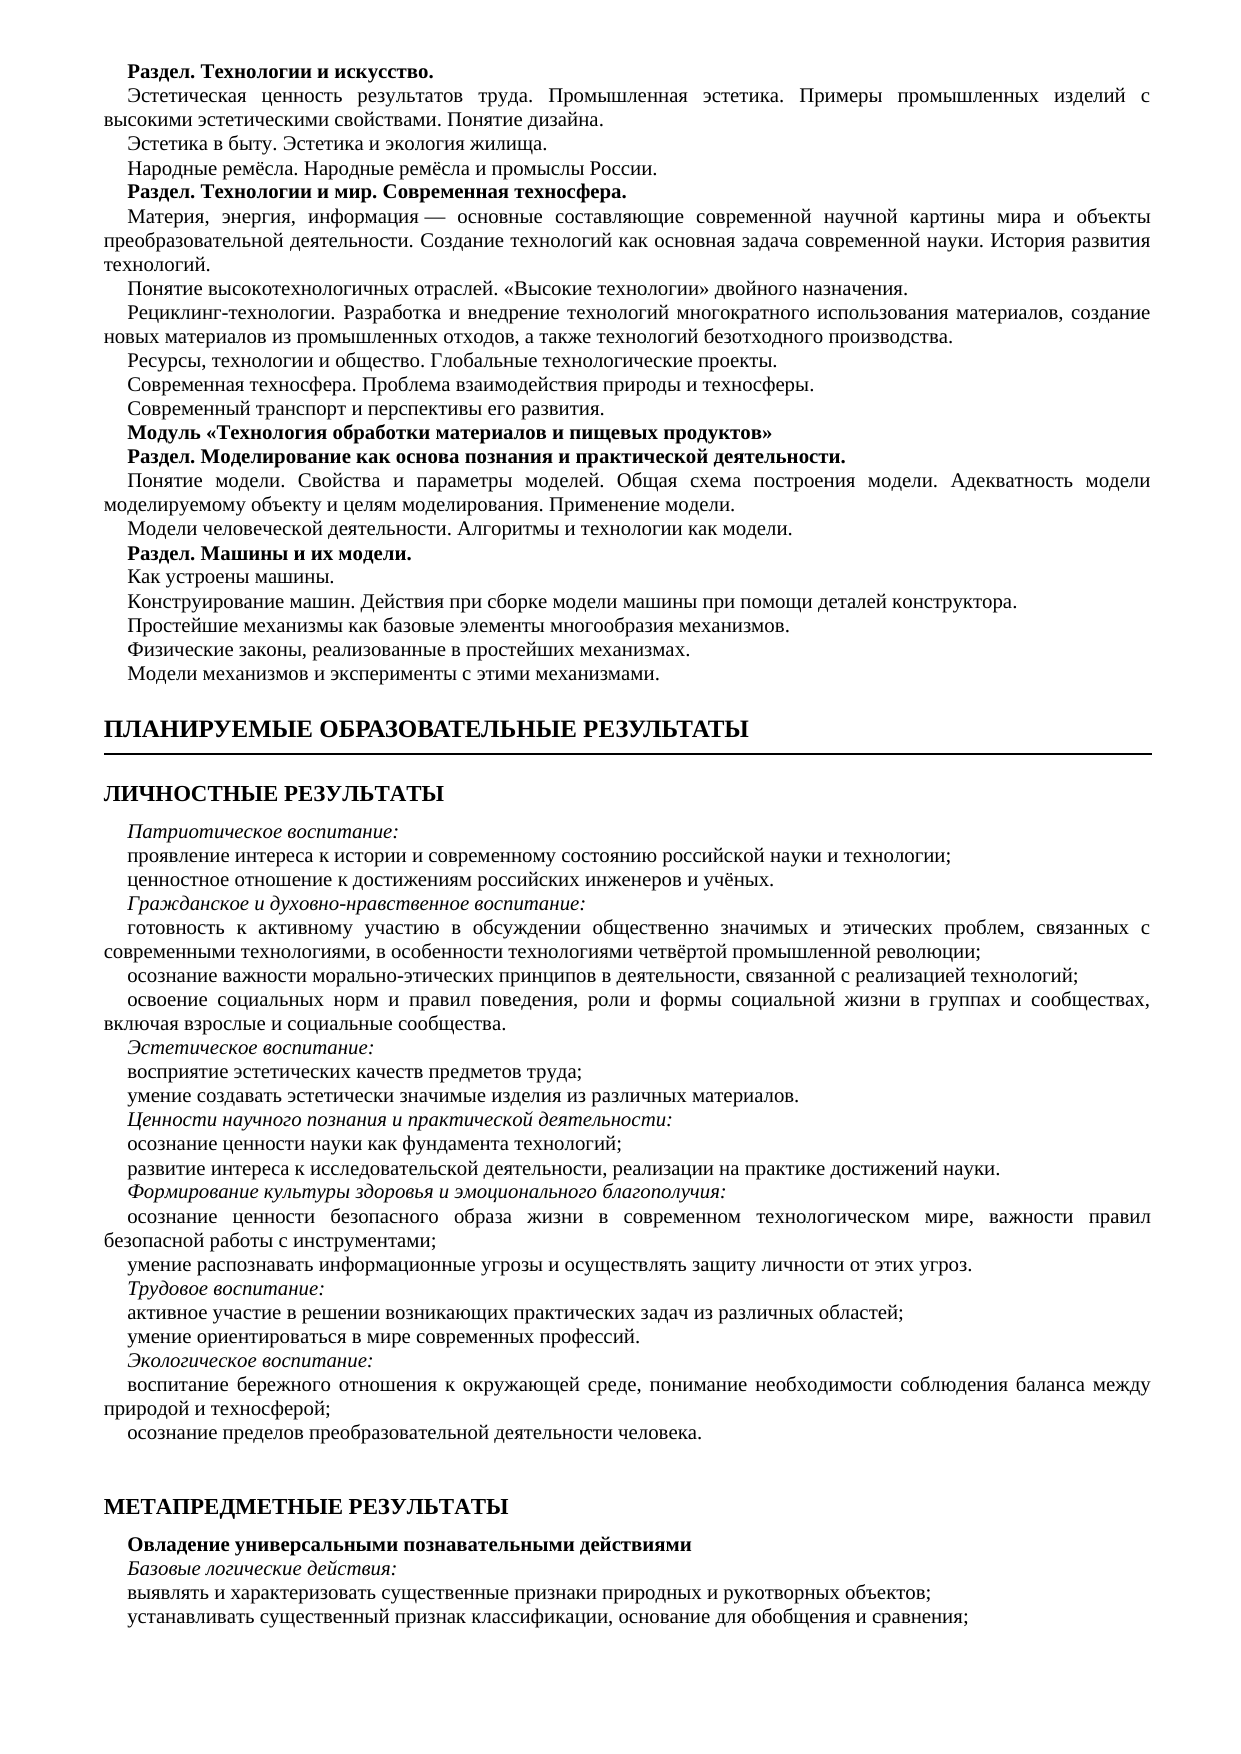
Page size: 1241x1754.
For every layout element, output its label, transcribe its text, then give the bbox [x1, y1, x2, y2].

text Раздел. Технологии и искусство. [103, 59, 1152, 83]
text Раздел. Моделирование как основа познания и практической деятельности. [103, 444, 1152, 468]
text осознание ценности безопасного образа жизни в современном технологическом мире, важности правил безопасной работы с инструментами; [103, 1203, 1152, 1252]
text умение ориентироваться в мире современных профессий. [103, 1324, 1152, 1348]
text умение распознавать информационные угрозы и осуществлять защиту личности от этих угроз. [103, 1252, 1152, 1276]
text Простейшие механизмы как базовые элементы многообразия механизмов. [103, 613, 1152, 637]
text активное участие в решении возникающих практических задач из различных областей; [103, 1300, 1152, 1324]
text Физические законы, реализованные в простейших механизмах. [103, 637, 1152, 661]
text Понятие высокотехнологичных отраслей. «Высокие технологии» двойного назначения. [103, 276, 1152, 300]
text Раздел. Машины и их модели. [103, 540, 1152, 564]
text Гражданское и духовно-нравственное воспитание: [103, 891, 1152, 915]
text восприятие эстетических качеств предметов труда; [103, 1059, 1152, 1083]
text Современная техносфера. Проблема взаимодействия природы и техносферы. [103, 372, 1152, 396]
text Ресурсы, технологии и общество. Глобальные технологические проекты. [103, 348, 1152, 372]
text Раздел. Технологии и мир. Современная техносфера. [103, 179, 1152, 203]
text развитие интереса к исследовательской деятельности, реализации на практике достижений науки. [103, 1155, 1152, 1179]
text умение создавать эстетически значимые изделия из различных материалов. [103, 1083, 1152, 1107]
text Эстетическая ценность результатов труда. Промышленная эстетика. Примеры промышленных изделий с высокими эстетическими свойствами. Понятие дизайна. [103, 83, 1152, 131]
text проявление интереса к истории и современному состоянию российской науки и технологии; [103, 843, 1152, 867]
text ПЛАНИРУЕМЫЕ ОБРАЗОВАТЕЛЬНЫЕ РЕЗУЛЬТАТЫ [103, 714, 1152, 755]
text осознание пределов преобразовательной деятельности человека. [103, 1420, 1152, 1444]
text воспитание бережного отношения к окружающей среде, понимание необходимости соблюдения баланса между природой и техносферой; [103, 1372, 1152, 1420]
text Модели механизмов и эксперименты с этими механизмами. [103, 661, 1152, 685]
text осознание важности морально-этических принципов в деятельности, связанной с реализацией технологий; [103, 963, 1152, 987]
text Эстетическое воспитание: [103, 1035, 1152, 1059]
text Современный транспорт и перспективы его развития. [103, 396, 1152, 420]
text Овладение универсальными познавательными действиями [103, 1532, 1152, 1556]
text Понятие модели. Свойства и параметры моделей. Общая схема построения модели. Адекватность модели моделируемому объекту и целям моделирования. Применение модели. [103, 468, 1152, 516]
text устанавливать существенный признак классификации, основание для обобщения и сравнения; [103, 1604, 1152, 1628]
text Как устроены машины. [103, 564, 1152, 588]
text освоение социальных норм и правил поведения, роли и формы социальной жизни в группах и сообществах, включая взрослые и социальные сообщества. [103, 987, 1152, 1035]
text Модели человеческой деятельности. Алгоритмы и технологии как модели. [103, 516, 1152, 540]
text Конструирование машин. Действия при сборке модели машины при помощи деталей конструктора. [103, 588, 1152, 613]
text ЛИЧНОСТНЫЕ РЕЗУЛЬТАТЫ [103, 780, 1152, 806]
text Эстетика в быту. Эстетика и экология жилища. [103, 131, 1152, 155]
text Модуль «Технология обработки материалов и пищевых продуктов» [103, 420, 1152, 444]
text Рециклинг-технологии. Разработка и внедрение технологий многократного использования материалов, создание новых материалов из промышленных отходов, а также технологий безотходного производства. [103, 300, 1152, 348]
text Экологическое воспитание: [103, 1348, 1152, 1372]
text осознание ценности науки как фундамента технологий; [103, 1131, 1152, 1155]
text выявлять и характеризовать существенные признаки природных и рукотворных объектов; [103, 1580, 1152, 1604]
text готовность к активному участию в обсуждении общественно значимых и этических проблем, связанных с современными технологиями, в особенности технологиями четвёртой промышленной революции; [103, 915, 1152, 963]
text ценностное отношение к достижениям российских инженеров и учёных. [103, 867, 1152, 891]
text Патриотическое воспитание: [103, 818, 1152, 843]
text Ценности научного познания и практической деятельности: [103, 1107, 1152, 1131]
text Базовые логические действия: [103, 1556, 1152, 1580]
text Материя, энергия, информация — основные составляющие современной научной картины мира и объекты преобразовательной деятельности. Создание технологий как основная задача современной науки. История развития технологий. [103, 203, 1152, 276]
text Формирование культуры здоровья и эмоционального благополучия: [103, 1179, 1152, 1203]
text МЕТАПРЕДМЕТНЫЕ РЕЗУЛЬТАТЫ [103, 1493, 1152, 1519]
text Народные ремёсла. Народные ремёсла и промыслы России. [103, 155, 1152, 179]
text Трудовое воспитание: [103, 1276, 1152, 1300]
